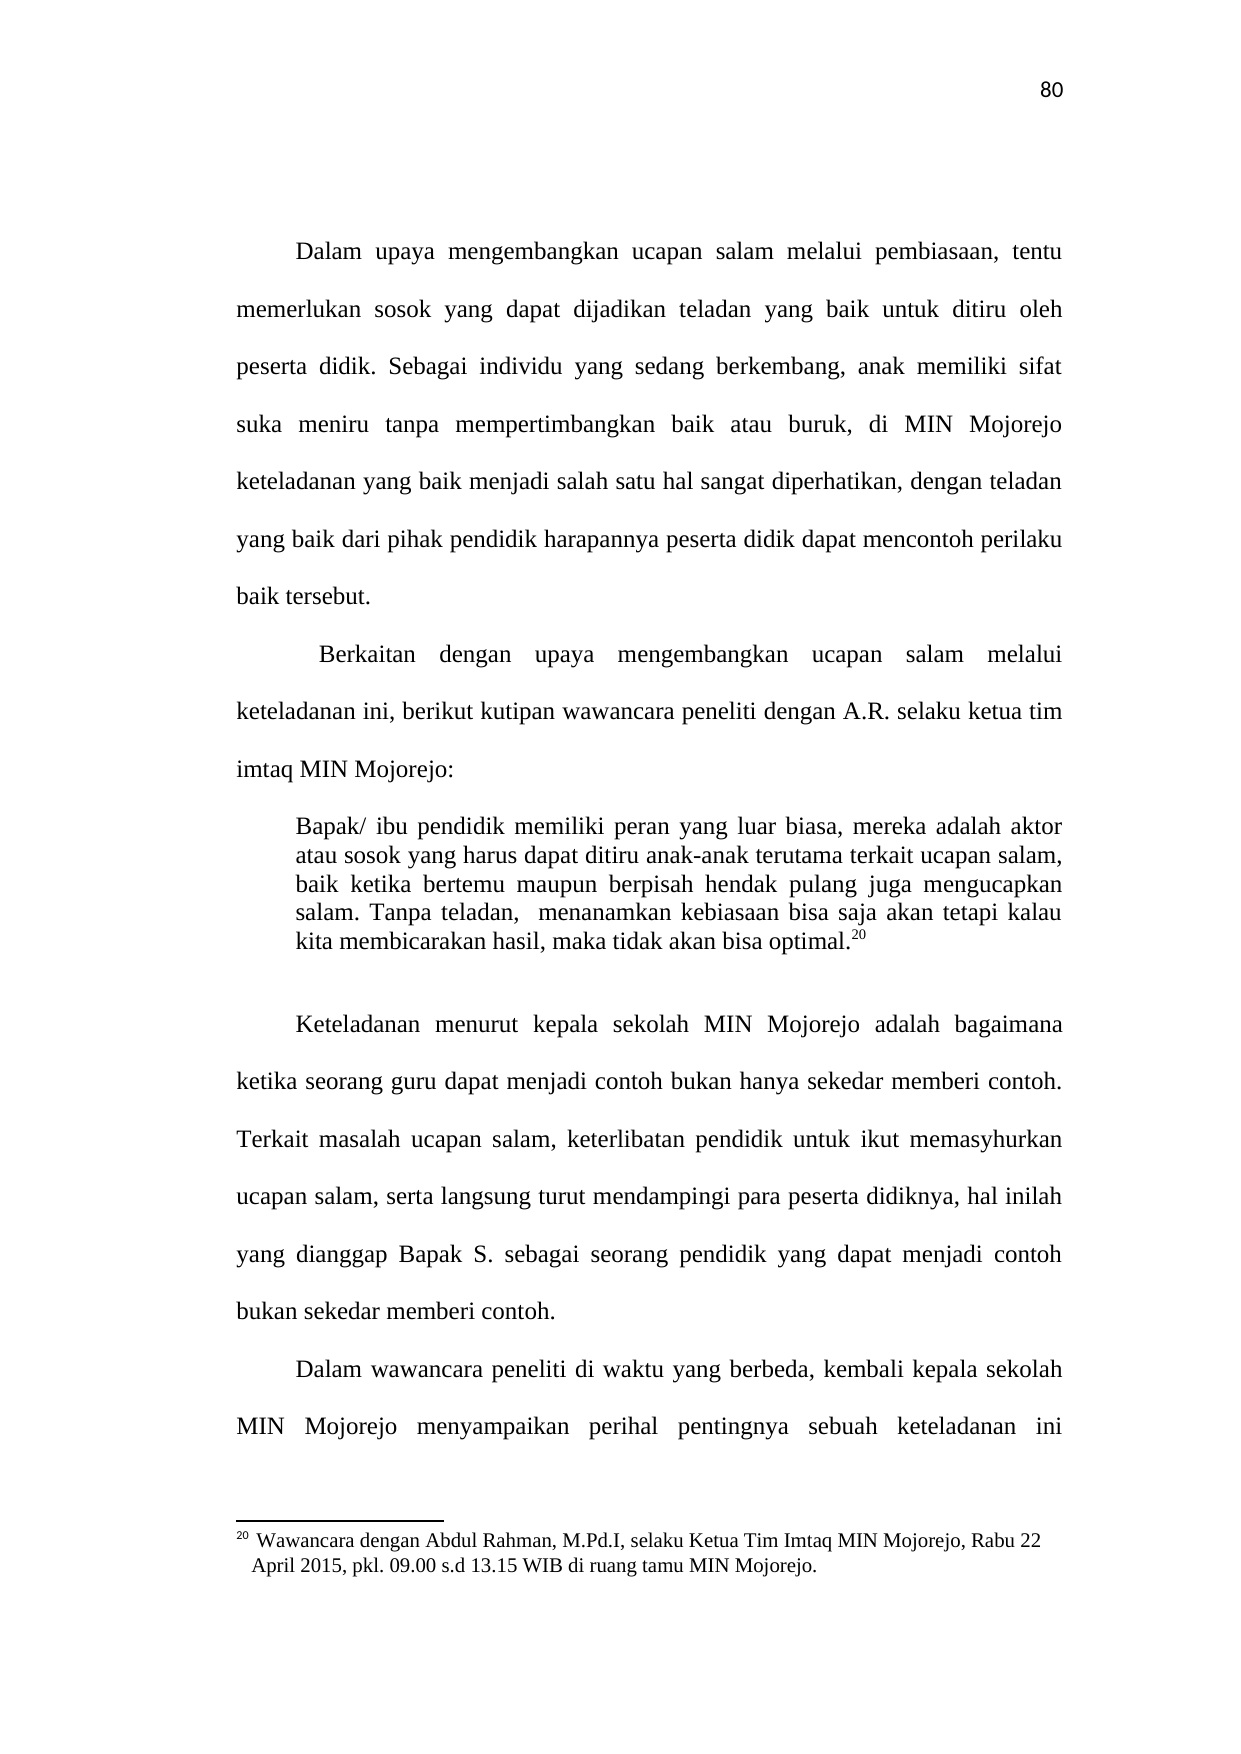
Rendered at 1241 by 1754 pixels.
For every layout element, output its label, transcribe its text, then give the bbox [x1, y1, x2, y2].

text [236, 1354, 1063, 1440]
text Dalam upaya mengembangkan ucapan salam melalui pembiasaan, tentu memerlukan sosok yang dapat dijadikan teladan yang baik untuk ditiru oleh peserta didik. Sebagai individu yang sedang berkembang, anak memiliki sifat suka meniru tanpa mempertimbangkan baik atau buruk, di MIN Mojorejo keteladanan yang baik menjadi salah satu hal sangat diperhatikan, dengan teladan yang baik dari pihak pendidik harapannya peserta didik dapat mencontoh perilaku baik tersebut. [236, 236, 1063, 610]
text Berkaitan dengan upaya mengembangkan ucapan salam melalui keteladanan ini, berikut kutipan wawancara peneliti dengan A.R. selaku ketua tim imtaq MIN Mojorejo: [236, 639, 1063, 782]
text Keteladanan menurut kepala sekolah MIN Mojorejo adalah bagaimana ketika seorang guru dapat menjadi contoh bukan hanya sekedar memberi contoh. Terkait masalah ucapan salam, keterlibatan pendidik untuk ikut memasyhurkan ucapan salam, serta langsung turut mendampingi para peserta didiknya, hal inilah yang dianggap Bapak S. sebagai seorang pendidik yang dapat menjadi contoh bukan sekedar memberi contoh. [236, 1009, 1063, 1325]
text Bapak/ ibu pendidik memiliki peran yang luar biasa, mereka adalah aktor atau sosok yang harus dapat ditiru anak-anak terutama terkait ucapan salam, baik ketika bertemu maupun berpisah hendak pulang juga mengucapkan salam. Tanpa teladan, menanamkan kebiasaan bisa saja akan tetapi kalau kita membicarakan hasil, maka tidak akan bisa optimal. [295, 811, 1063, 955]
